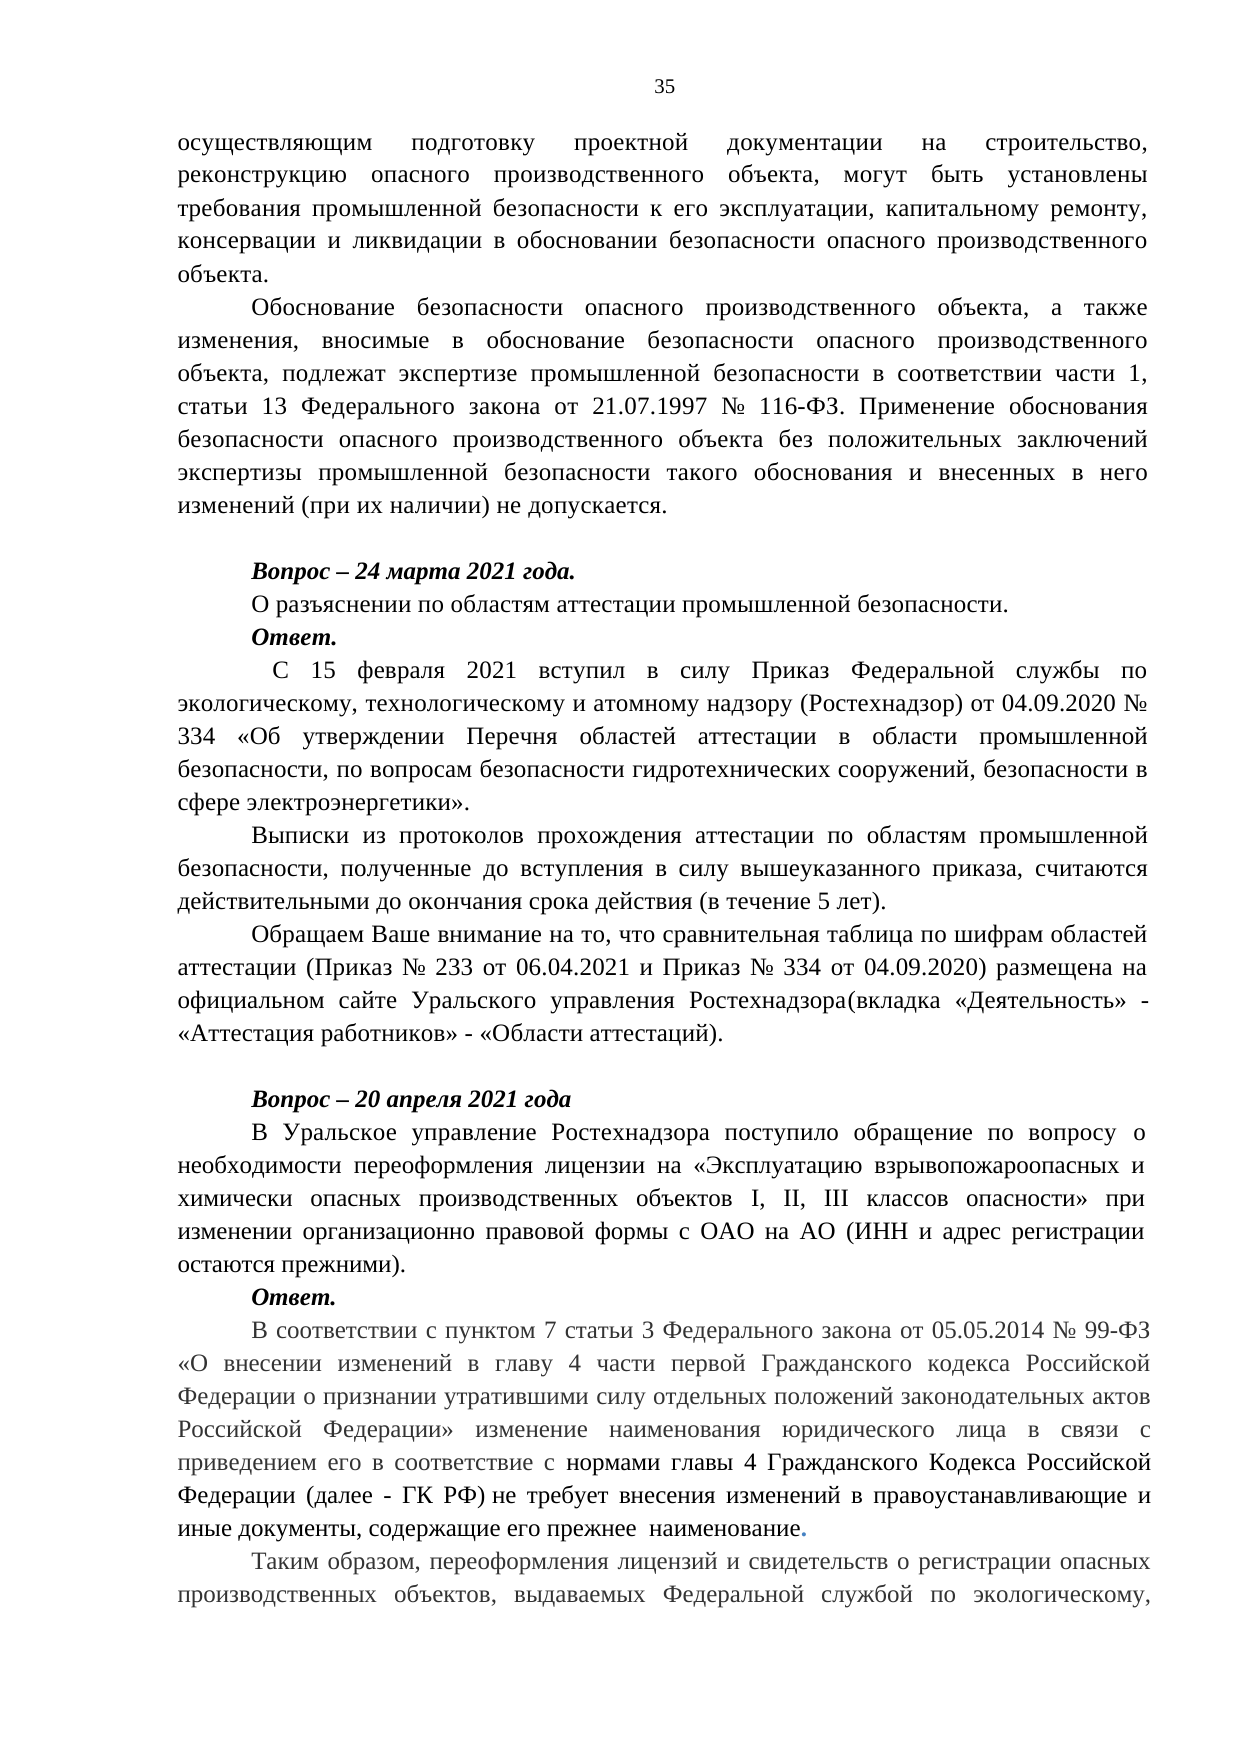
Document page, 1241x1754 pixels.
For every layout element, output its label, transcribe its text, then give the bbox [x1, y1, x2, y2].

text Обоснование безопасности опасного производственного объекта, а также изменения, вносимые в обоснование безопасности опасного производственного объекта, подлежат экспертизе промышленной безопасности в соответствии части 1, статьи 13 Федерального закона от 21.07.1997 № 116-ФЗ. Применение обоснования безопасности опасного производственного объекта без положительных заключений экспертизы промышленной безопасности такого обоснования и внесенных в него изменений (при их наличии) не допускается. [177, 292, 1149, 518]
text С 15 февраля 2021 вступил в силу Приказ Федеральной службы по экологическому, технологическому и атомному надзору (Ростехнадзор) от 04.09.2020 № 334 «Об утверждении Перечня областей аттестации в области промышленной безопасности, по вопросам безопасности гидротехнических сооружений, безопасности в сфере электроэнергетики». [177, 655, 1149, 816]
text Обращаем Ваше внимание на то, что сравнительная таблица по шифрам областей аттестации (Приказ № 233 от 06.04.2021 и Приказ № 334 от 04.09.2020) размещена на официальном сайте Уральского управления Ростехнадзора(вкладка «Деятельность» - «Аттестация работников» - «Области аттестаций). [177, 919, 1149, 1047]
text Вопрос – 20 апреля 2021 года [177, 1084, 1152, 1113]
text О разъяснении по областям аттестации промышленной безопасности. [177, 589, 1149, 618]
text Ответ. [177, 622, 1149, 651]
text Вопрос – 24 марта 2021 года. [177, 556, 1152, 584]
text Ответ. [177, 1282, 1152, 1311]
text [177, 1546, 1152, 1608]
text В соответствии с пунктом 7 статьи 3 Федерального закона от 05.05.2014 № 99-ФЗ «О внесении изменений в главу 4 части первой Гражданского кодекса Российской Федерации о признании утратившими силу отдельных положений законодательных актов Российской Федерации» изменение наименования юридического лица в связи с приведением его в соответствие с нормами главы 4 Гражданского Кодекса Российской Федерации (далее - ГК РФ) не требует внесения изменений в правоустанавливающие и иные документы, содержащие его прежнее наименование. [177, 1315, 1152, 1542]
text Выписки из протоколов прохождения аттестации по областям промышленной безопасности, полученные до вступления в силу вышеуказанного приказа, считаются действительными до окончания срока действия (в течение 5 лет). [177, 820, 1149, 915]
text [177, 127, 1149, 287]
text В Уральское управление Ростехнадзора поступило обращение по вопросу о необходимости переоформления лицензии на «Эксплуатацию взрывопожароопасных и химически опасных производственных объектов I, II, III классов опасности» при изменении организационно правовой формы с ОАО на АО (ИНН и адрес регистрации остаются прежними). [177, 1117, 1145, 1278]
